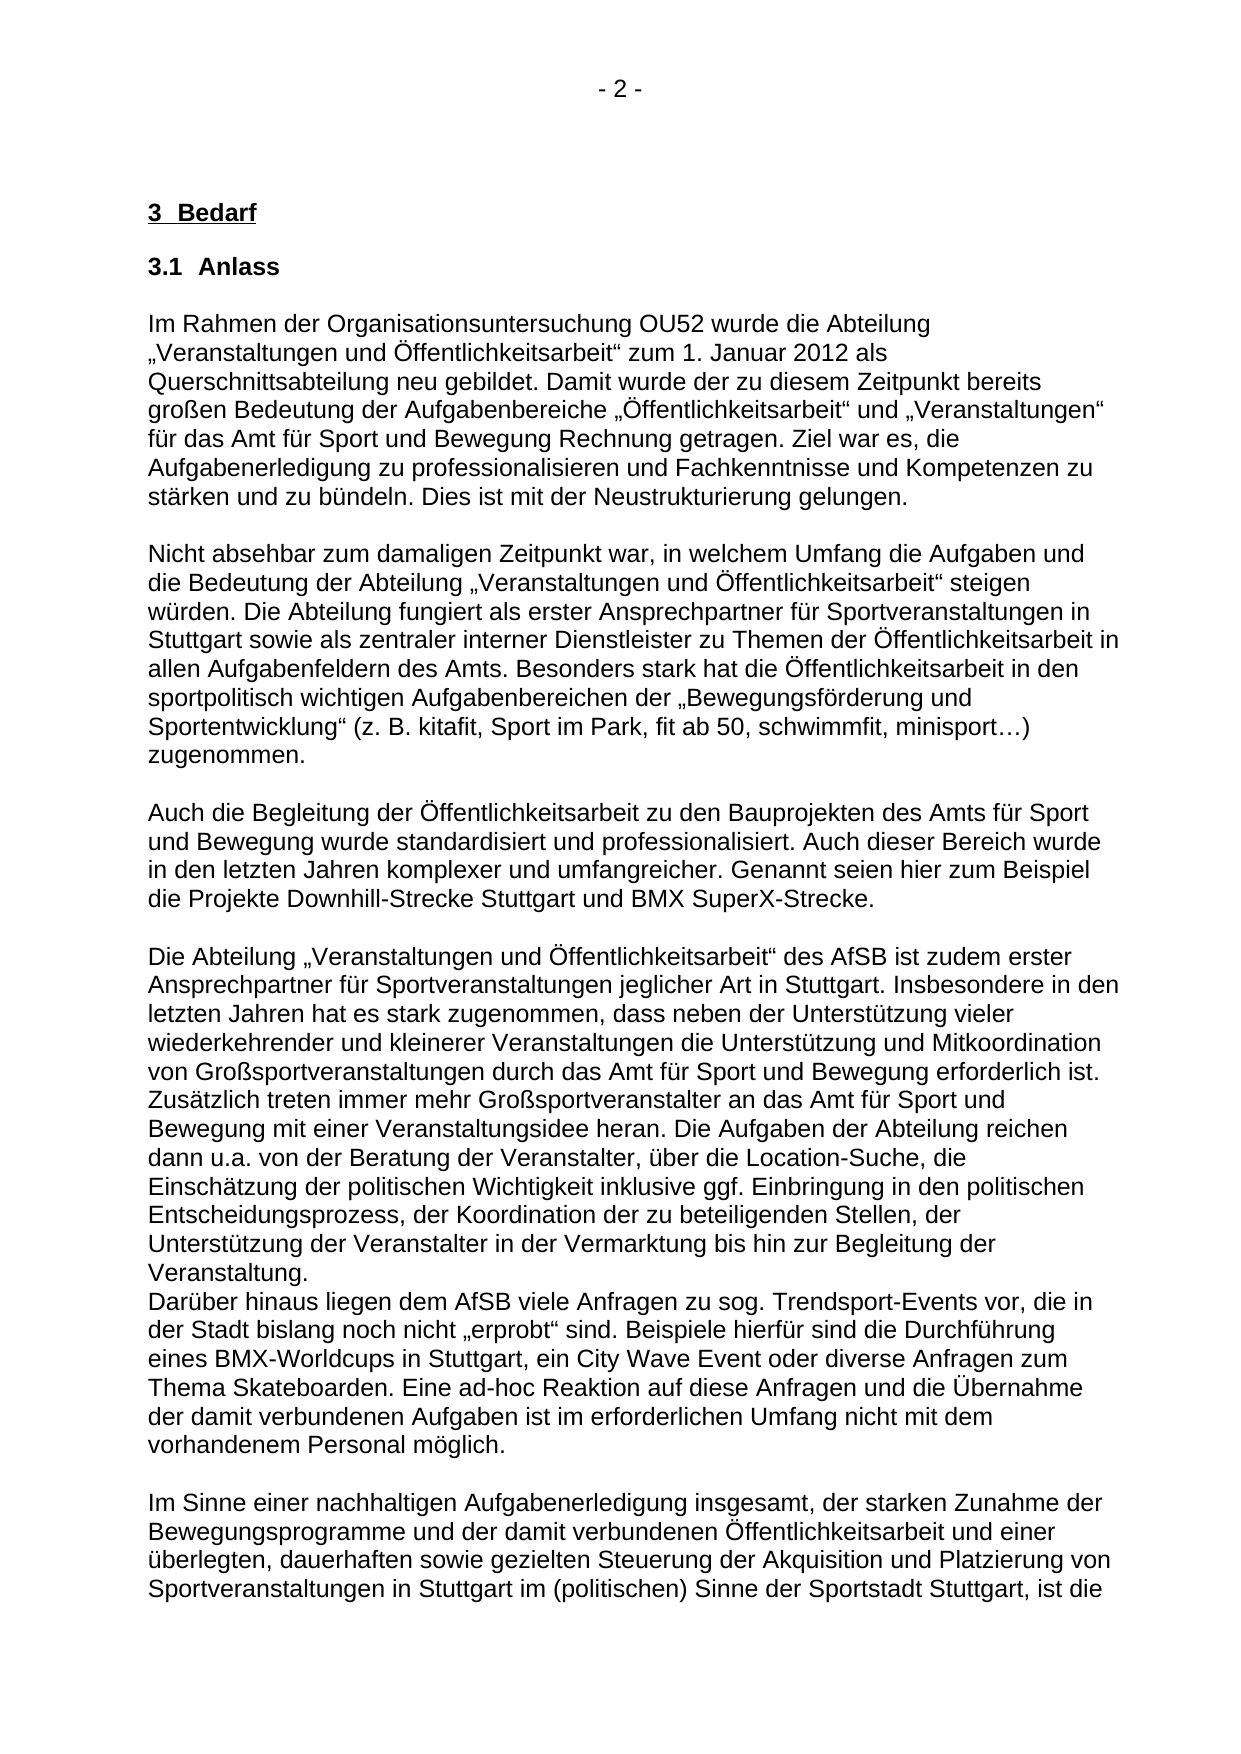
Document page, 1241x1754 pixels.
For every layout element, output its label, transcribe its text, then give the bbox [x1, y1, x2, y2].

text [148, 1488, 1122, 1603]
text Auch die Begleitung der Öffentlichkeitsarbeit zu den Bauprojekten des Amts für Sport und Bewegung wurde standardisiert und professionalisiert. Auch dieser Bereich wurde in den letzten Jahren komplexer und umfangreicher. Genannt seien hier zum Beispiel die Projekte Downhill-Strecke Stuttgart und BMX SuperX-Strecke. [148, 798, 1122, 913]
text Zusätzlich treten immer mehr Großsportveranstalter an das Amt für Sport und Bewegung mit einer Veranstaltungsidee heran. Die Aufgaben der Abteilung reichen dann u.a. von der Beratung der Veranstalter, über die Location-Suche, die Einschätzung der politischen Wichtigkeit inklusive ggf. Einbringung in den politischen Entscheidungsprozess, der Koordination der zu beteiligenden Stellen, der Unterstützung der Veranstalter in der Vermarktung bis hin zur Begleitung der Veranstaltung. [148, 1085, 1122, 1286]
text Im Rahmen der Organisationsuntersuchung OU52 wurde die Abteilung „Veranstaltungen und Öffentlichkeitsarbeit“ zum 1. Januar 2012 als Querschnittsabteilung neu gebildet. Damit wurde der zu diesem Zeitpunkt bereits großen Bedeutung der Aufgabenbereiche „Öffentlichkeitsarbeit“ und „Veranstaltungen“ für das Amt für Sport und Bewegung Rechnung getragen. Ziel war es, die Aufgabenerledigung zu professionalisieren und Fachkenntnisse und Kompetenzen zu stärken und zu bündeln. Dies ist mit der Neustrukturierung gelungen. [148, 309, 1122, 510]
text Die Abteilung „Veranstaltungen und Öffentlichkeitsarbeit“ des AfSB ist zudem erster Ansprechpartner für Sportveranstaltungen jeglicher Art in Stuttgart. Insbesondere in den letzten Jahren hat es stark zugenommen, dass neben der Unterstützung vieler wiederkehrender und kleinerer Veranstaltungen die Unterstützung und Mitkoordination von Großsportveranstaltungen durch das Amt für Sport und Bewegung erforderlich ist. [148, 941, 1122, 1085]
subtitle 3 Bedarf [148, 198, 1122, 226]
text Darüber hinaus liegen dem AfSB viele Anfragen zu sog. Trendsport-Events vor, die in der Stadt bislang noch nicht „erprobt“ sind. Beispiele hierfür sind die Durchführung eines BMX-Worldcups in Stuttgart, ein City Wave Event oder diverse Anfragen zum Thema Skateboarden. Eine ad-hoc Reaktion auf diese Anfragen und die Übernahme der damit verbundenen Aufgaben ist im erforderlichen Umfang nicht mit dem vorhandenem Personal möglich. [148, 1286, 1122, 1459]
subtitle 3.1 Anlass [148, 251, 1122, 280]
text Nicht absehbar zum damaligen Zeitpunkt war, in welchem Umfang die Aufgaben und die Bedeutung der Abteilung „Veranstaltungen und Öffentlichkeitsarbeit“ steigen würden. Die Abteilung fungiert als erster Ansprechpartner für Sportveranstaltungen in Stuttgart sowie als zentraler interner Dienstleister zu Themen der Öffentlichkeitsarbeit in allen Aufgabenfeldern des Amts. Besonders stark hat die Öffentlichkeitsarbeit in den sportpolitisch wichtigen Aufgabenbereichen der „Bewegungsförderung und Sportentwicklung“ (z. B. kitafit, Sport im Park, fit ab 50, schwimmfit, minisport…) zugenommen. [148, 539, 1122, 769]
